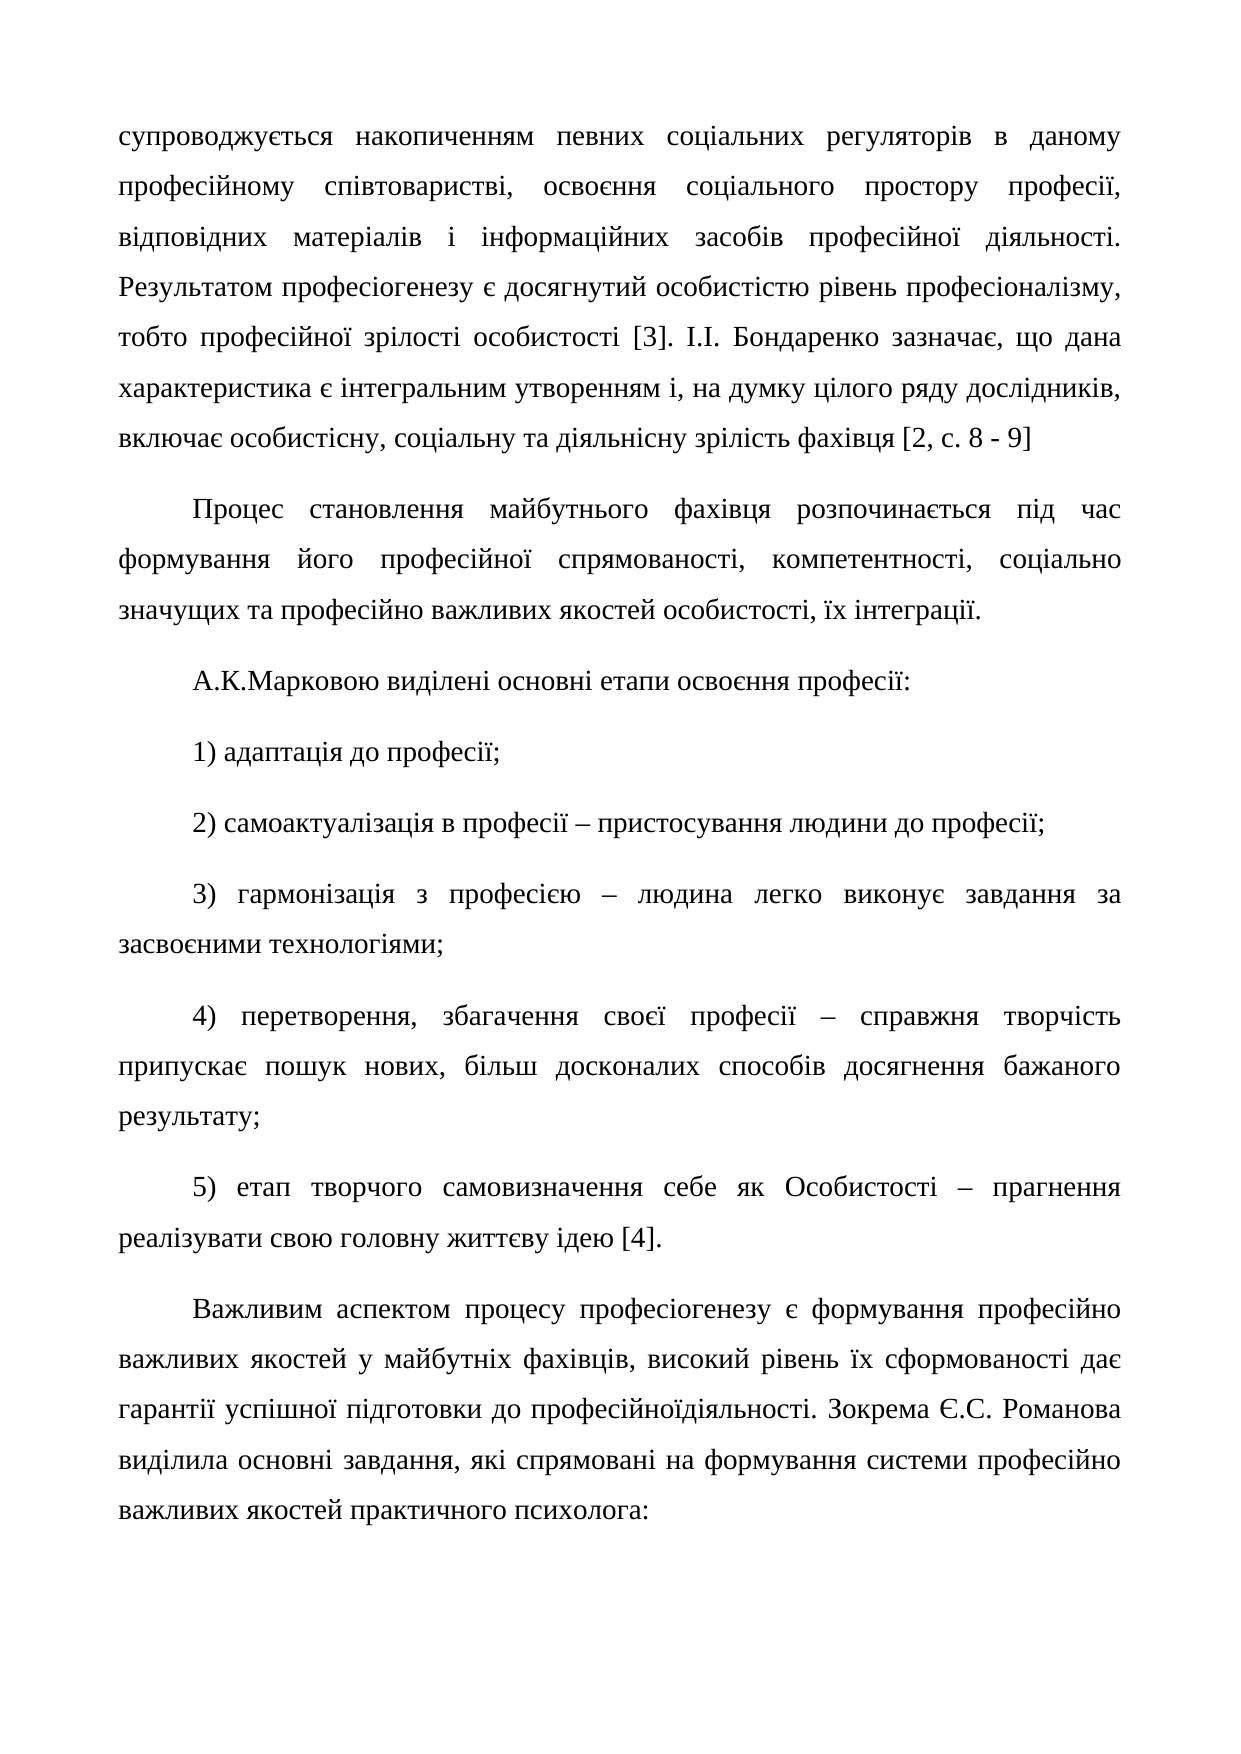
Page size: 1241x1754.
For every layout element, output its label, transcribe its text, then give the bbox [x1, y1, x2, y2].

text 2) самоактуалізація в професії – пристосування людини до професії; [118, 805, 1122, 839]
text 4) перетворення, збагачення своєї професії – справжня творчість припускає пошук нових, більш досконалих способів досягнення бажаного результату; [118, 998, 1122, 1132]
text Важливим аспектом процесу професіогенезу є формування професійно важливих якостей у майбутніх фахівців, високий рівень їх сформованості дає гарантії успішної підготовки до професійноїдіяльності. Зокрема Є.С. Романова виділила основні завдання, які спрямовані на формування системи професійно важливих якостей практичного психолога: [118, 1291, 1122, 1526]
text 5) етап творчого самовизначення себе як Особистості – прагнення реалізувати свою головну життєву ідею [4]. [118, 1169, 1122, 1253]
text 1) адаптація до професії; [118, 734, 1122, 768]
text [118, 118, 1122, 453]
text А.К.Марковою виділені основні етапи освоєння професії: [118, 663, 1122, 696]
text 3) гармонізація з професією – людина легко виконує завдання за засвоєними технологіями; [118, 876, 1122, 960]
text Процес становлення майбутнього фахівця розпочинається під час формування його професійної спрямованості, компетентності, соціально значущих та професійно важливих якостей особистості, їх інтеграції. [118, 491, 1122, 625]
